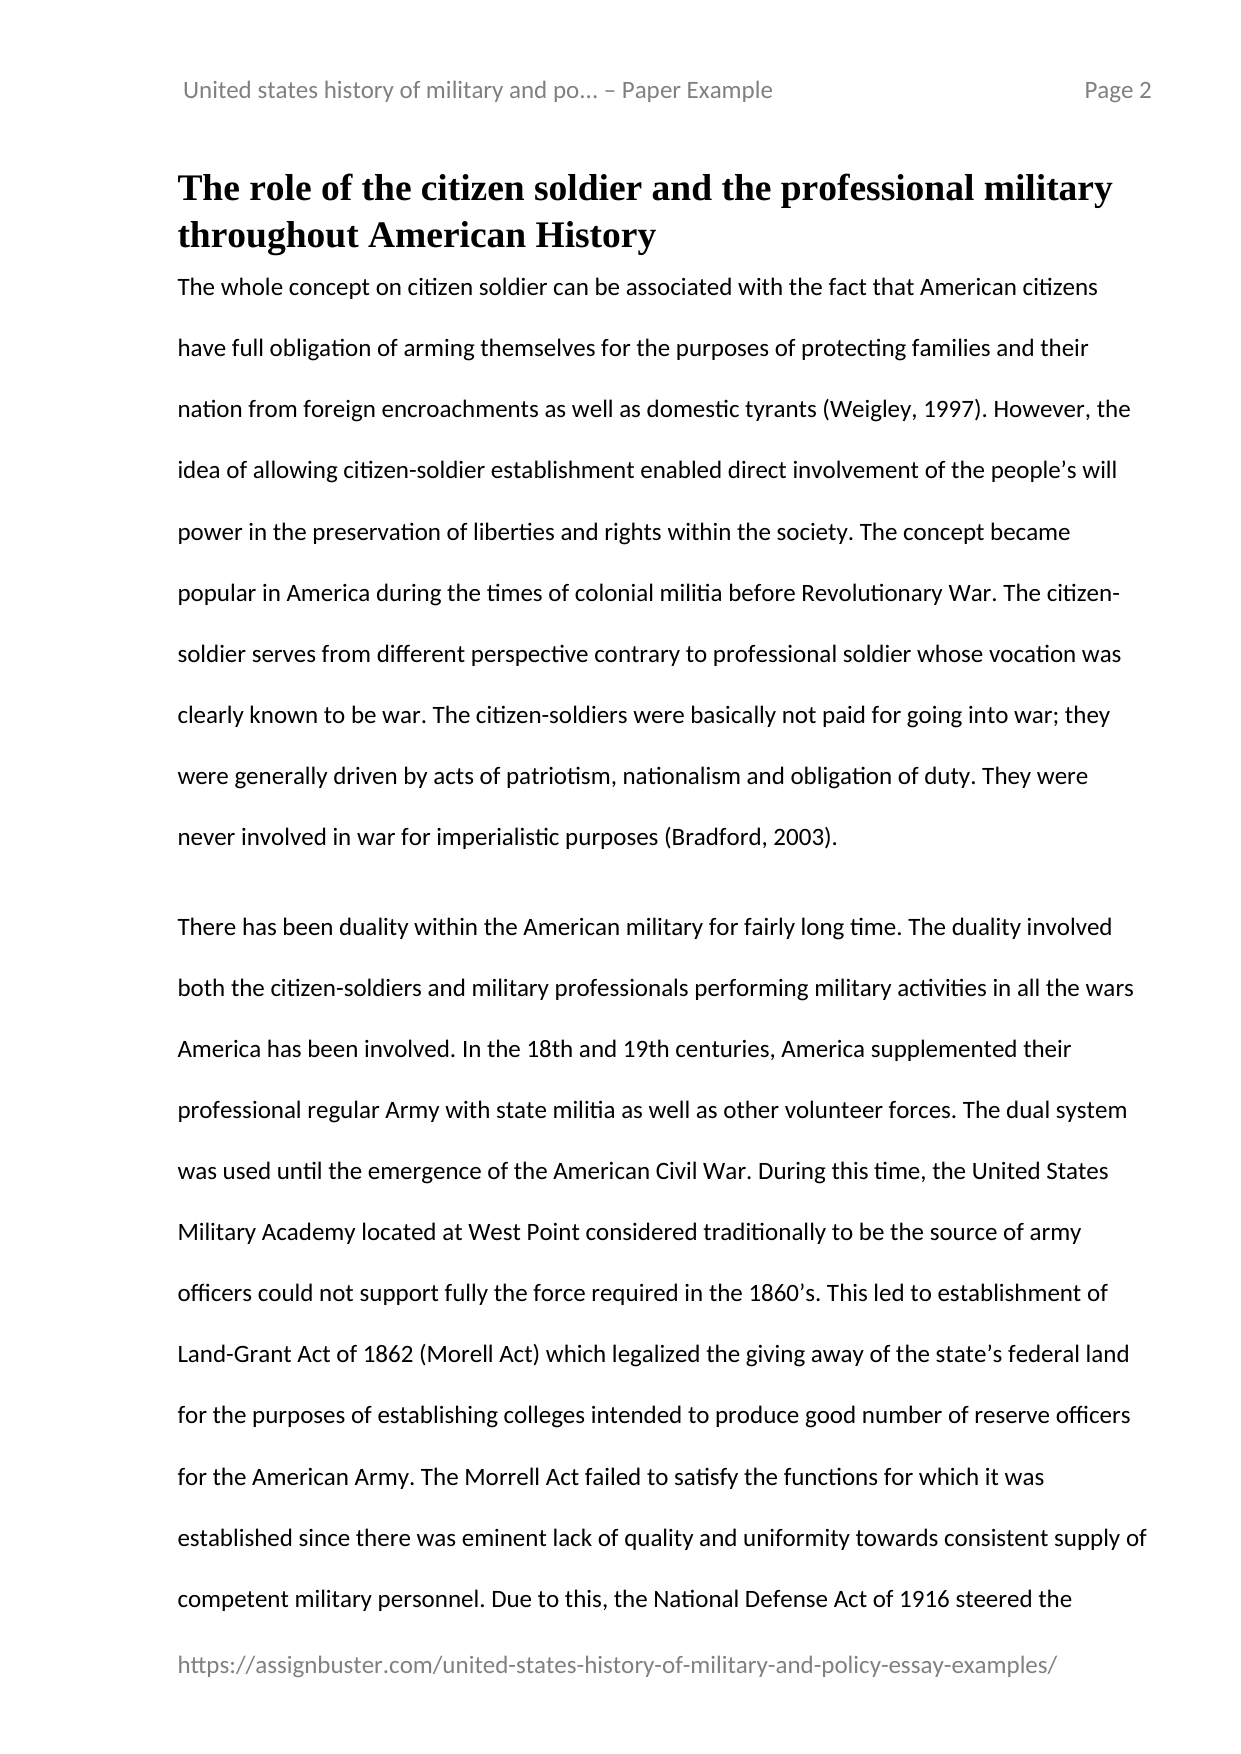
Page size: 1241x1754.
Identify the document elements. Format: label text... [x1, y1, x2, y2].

text The whole concept on citizen soldier can be associated with the fact that American citizens have full obligation of arming themselves for the purposes of protecting families and their nation from foreign encroachments as well as domestic tyrants (Weigley, 1997). However, the idea of allowing citizen-soldier establishment enabled direct involvement of the people’s will power in the preservation of liberties and rights within the society. The concept became popular in America during the times of colonial militia before Revolutionary War. The citizen-soldier serves from different perspective contrary to professional soldier whose vocation was clearly known to be war. The citizen-soldiers were basically not paid for going into war; they were generally driven by acts of patriotism, nationalism and obligation of duty. They were never involved in war for imperialistic purposes (Bradford, 2003). [177, 271, 1152, 851]
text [177, 911, 1152, 1613]
subtitle The role of the citizen soldier and the professional military throughout American History [177, 166, 1152, 256]
